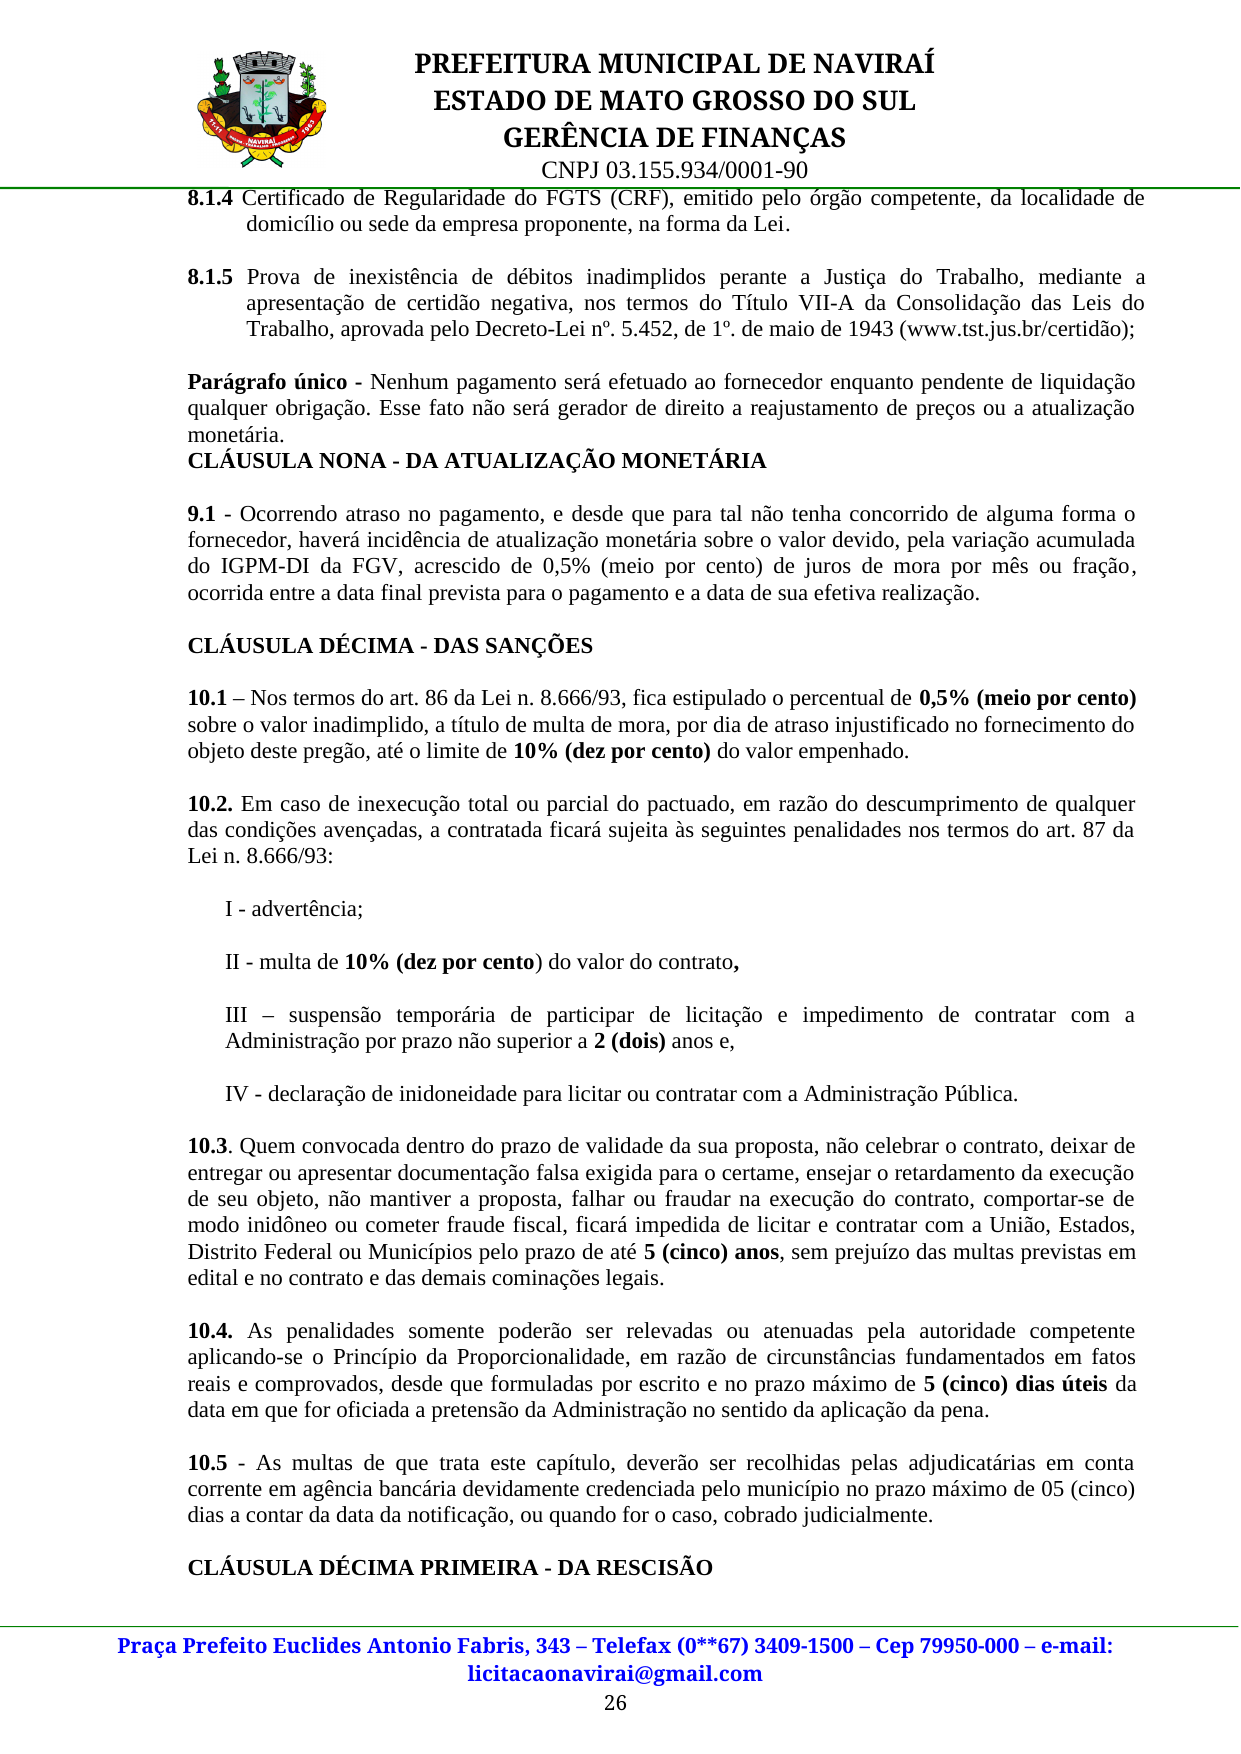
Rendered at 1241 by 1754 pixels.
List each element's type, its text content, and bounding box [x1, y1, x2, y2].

text I - advertência; [225, 895, 1137, 922]
text CLÁUSULA NONA - DA ATUALIZAÇÃO MONETÁRIA [187, 447, 1137, 473]
text II - multa de 10% (dez por cento) do valor do contrato, [225, 948, 1137, 974]
text CLÁUSULA DÉCIMA - DAS SANÇÕES [187, 632, 1137, 658]
text 10.1 – Nos termos do art. 86 da Lei n. 8.666/93, fica estipulado o percentual de 0,5% (meio por cento) sobre o valor inadimplido, a título de multa de mora, por dia de atraso injustificado no fornecimento do objeto deste pregão, até o limite de 10% (dez por cento) do valor empenhado. [187, 684, 1137, 763]
picture [197, 51, 327, 168]
text Parágrafo único - Nenhum pagamento será efetuado ao fornecedor enquanto pendente de liquidação qualquer obrigação. Esse fato não será gerador de direito a reajustamento de preços ou a atualização monetária. [187, 368, 1137, 447]
text 10.3. Quem convocada dentro do prazo de validade da sua proposta, não celebrar o contrato, deixar de entregar ou apresentar documentação falsa exigida para o certame, ensejar o retardamento da execução de seu objeto, não mantiver a proposta, falhar ou fraudar na execução do contrato, comportar-se de modo inidôneo ou cometer fraude fiscal, ficará impedida de licitar e contratar com a União, Estados, Distrito Federal ou Municípios pelo prazo de até 5 (cinco) anos, sem prejuízo das multas previstas em edital e no contrato e das demais cominações legais. [187, 1132, 1137, 1291]
text 8.1.4 Certificado de Regularidade do FGTS (CRF), emitido pelo órgão competente, da localidade de domicílio ou sede da empresa proponente, na forma da Lei. [187, 184, 1147, 236]
text 9.1 - Ocorrendo atraso no pagamento, e desde que para tal não tenha concorrido de alguma forma o fornecedor, haverá incidência de atualização monetária sobre o valor devido, pela variação acumulada do IGPM-DI da FGV, acrescido de 0,5% (meio por cento) de juros de mora por mês ou fração, ocorrida entre a data final prevista para o pagamento e a data de sua efetiva realização. [187, 500, 1137, 605]
text CLÁUSULA DÉCIMA PRIMEIRA - DA RESCISÃO [187, 1554, 1137, 1580]
text IV - declaração de inidoneidade para licitar ou contratar com a Administração Pública. [225, 1080, 1137, 1106]
text 8.1.5 Prova de inexistência de débitos inadimplidos perante a Justiça do Trabalho, mediante a apresentação de certidão negativa, nos termos do Título VII-A da Consolidação das Leis do Trabalho, aprovada pelo Decreto-Lei nº. 5.452, de 1º. de maio de 1943 (www.tst.jus.br/certidão); [187, 263, 1147, 342]
text 10.4. As penalidades somente poderão ser relevadas ou atenuadas pela autoridade competente aplicando-se o Princípio da Proporcionalidade, em razão de circunstâncias fundamentados em fatos reais e comprovados, desde que formuladas por escrito e no prazo máximo de 5 (cinco) dias úteis da data em que for oficiada a pretensão da Administração no sentido da aplicação da pena. [187, 1317, 1137, 1422]
text III – suspensão temporária de participar de licitação e impedimento de contratar com a Administração por prazo não superior a 2 (dois) anos e, [225, 1001, 1137, 1053]
text 10.5 - As multas de que trata este capítulo, deverão ser recolhidas pelas adjudicatárias em conta corrente em agência bancária devidamente credenciada pelo município no prazo máximo de 05 (cinco) dias a contar da data da notificação, ou quando for o caso, cobrado judicialmente. [187, 1449, 1137, 1528]
text 10.2. Em caso de inexecução total ou parcial do pactuado, em razão do descumprimento de qualquer das condições avençadas, a contratada ficará sujeita às seguintes penalidades nos termos do art. 87 da Lei n. 8.666/93: [187, 790, 1137, 869]
